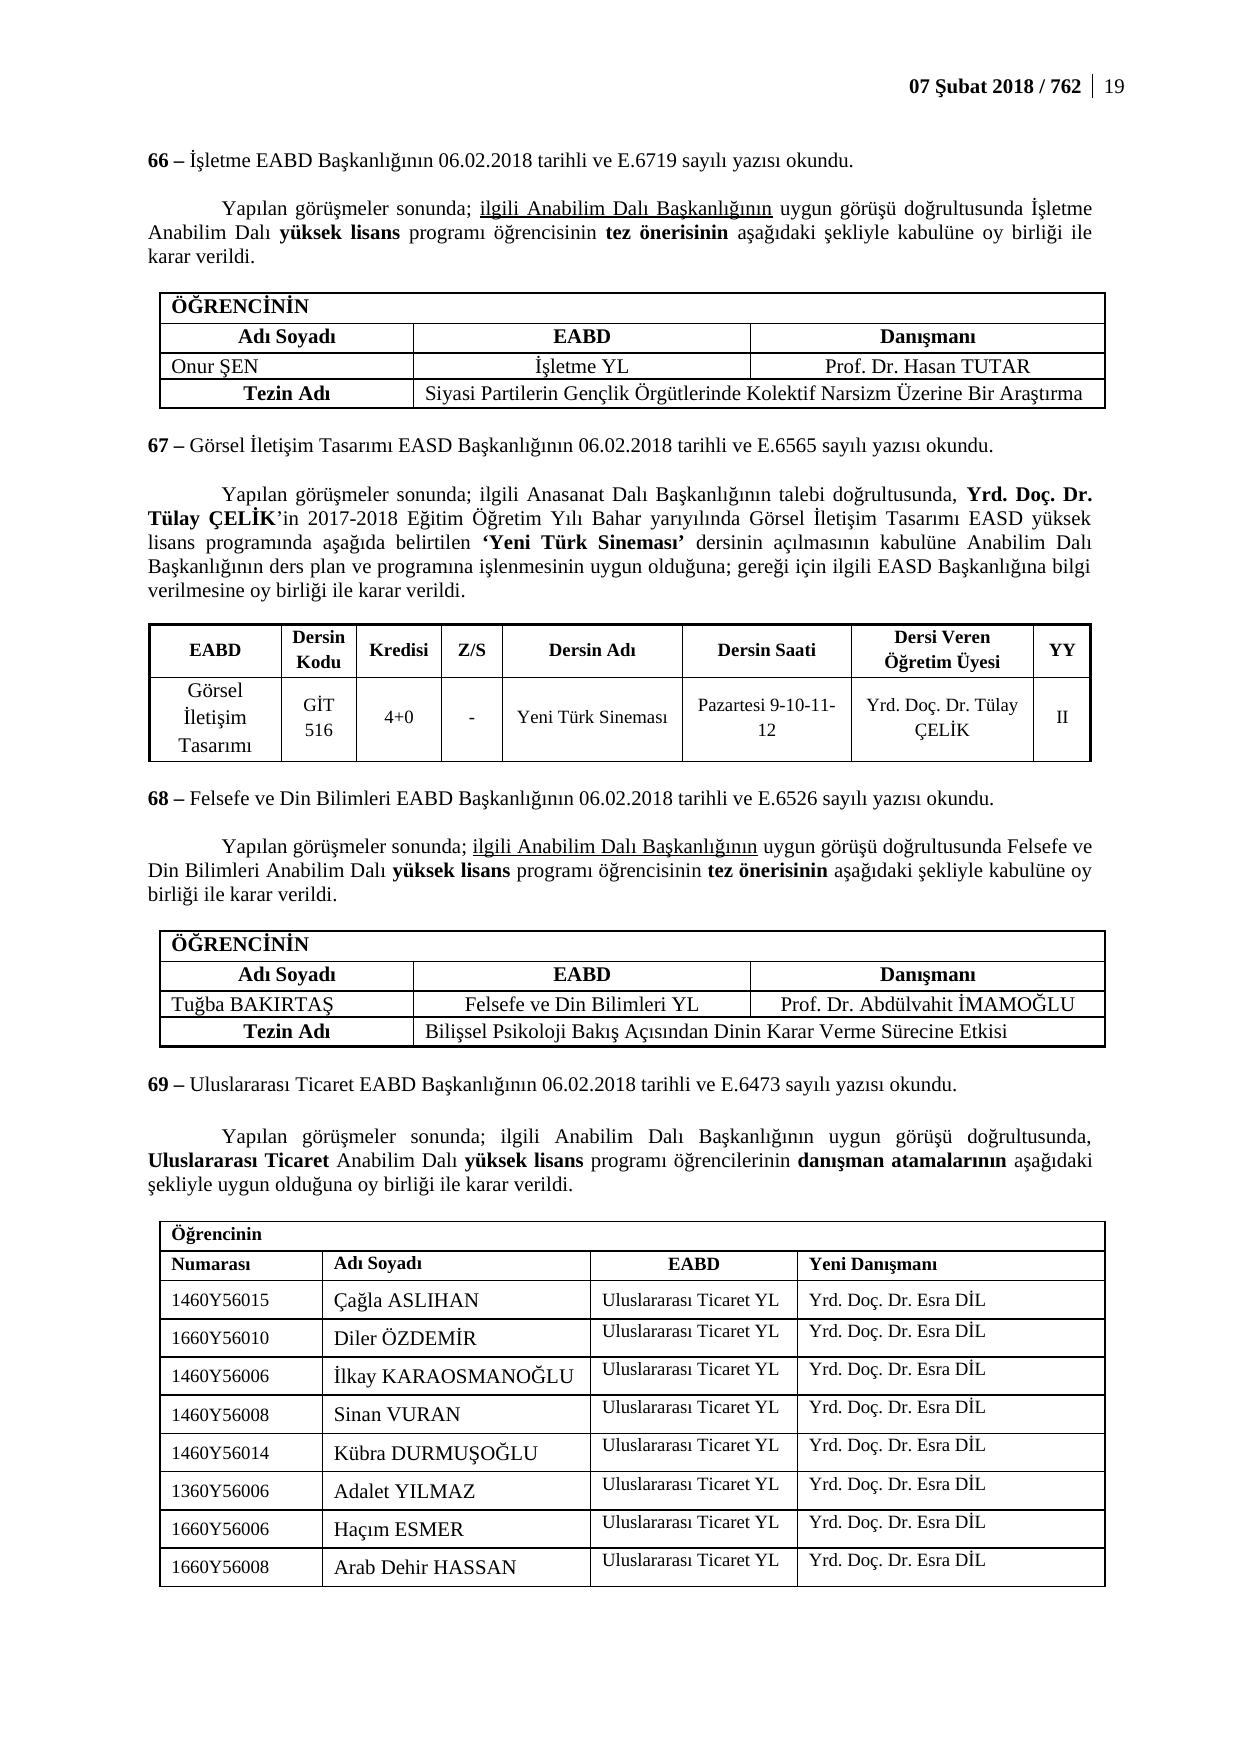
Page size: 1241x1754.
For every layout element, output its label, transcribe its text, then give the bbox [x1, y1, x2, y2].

table_cell Adalet YILMAZ [323, 1472, 590, 1509]
table_cell Diler ÖZDEMİR [323, 1320, 590, 1356]
table_cell 1460Y56014 [161, 1434, 322, 1471]
table_header EABD [151, 626, 281, 677]
table_cell EABD [591, 1252, 797, 1280]
text Yapılan görüşmeler sonunda; ilgili Anabilim Dalı Başkanlığının uygun görüşü doğrultusunda, Uluslararası Ticaret Anabilim Dalı yüksek lisans programı öğrencilerinin danışman atamalarının aşağıdaki şekliyle uygun olduğuna oy birliği ile karar verildi. [148, 1124, 1093, 1196]
text 69 – Uluslararası Ticaret EABD Başkanlığının 06.02.2018 tarihli ve E.6473 sayılı yazısı okundu. [148, 1071, 1093, 1096]
text 68 – Felsefe ve Din Bilimleri EABD Başkanlığının 06.02.2018 tarihli ve E.6526 sayılı yazısı okundu. [148, 786, 1093, 810]
table_cell Adı Soyadı [161, 324, 413, 352]
table_header Dersin Adı [503, 626, 682, 677]
table_cell Arab Dehir HASSAN [323, 1549, 590, 1586]
text Yapılan görüşmeler sonunda; ilgili Anabilim Dalı Başkanlığının uygun görüşü doğrultusunda Felsefe ve Din Bilimleri Anabilim Dalı yüksek lisans programı öğrencisinin tez önerisinin aşağıdaki şekliyle kabulüne oy birliği ile karar verildi. [148, 834, 1093, 906]
table_cell Prof. Dr. Hasan TUTAR [751, 354, 1104, 378]
table_cell Uluslararası Ticaret YL [591, 1358, 797, 1394]
table_cell Prof. Dr. Abdülvahit İMAMOĞLU [751, 992, 1104, 1016]
table_cell Haçım ESMER [323, 1511, 590, 1547]
table_cell Uluslararası Ticaret YL [591, 1320, 797, 1356]
table_cell 1660Y56010 [161, 1320, 322, 1356]
table_cell Numarası [161, 1252, 322, 1280]
table_cell Uluslararası Ticaret YL [591, 1472, 797, 1509]
table_cell Adı Soyadı [323, 1252, 590, 1280]
table_cell 1660Y56006 [161, 1511, 322, 1547]
table_header Z/S [442, 626, 502, 677]
table_cell Yrd. Doç. Dr. Esra DİL [798, 1511, 1104, 1547]
table_header Kredisi [357, 626, 441, 677]
table_header ÖĞRENCİNİN [161, 932, 1104, 961]
table_cell Görsel İletişim Tasarımı [151, 678, 281, 761]
table_cell Yrd. Doç. Dr. Esra DİL [798, 1281, 1104, 1318]
table_cell EABD [414, 324, 750, 352]
table_cell Pazartesi 9-10-11-12 [683, 678, 851, 761]
table_cell Tezin Adı [161, 1018, 413, 1045]
table_cell Siyasi Partilerin Gençlik Örgütlerinde Kolektif Narsizm Üzerine Bir Araştırma [414, 380, 1104, 407]
table_cell Yrd. Doç. Dr. Esra DİL [798, 1472, 1104, 1509]
table_cell 1660Y56008 [161, 1549, 322, 1586]
table_cell 1460Y56006 [161, 1358, 322, 1394]
table_cell Danışmanı [751, 324, 1104, 352]
text 67 – Görsel İletişim Tasarımı EASD Başkanlığının 06.02.2018 tarihli ve E.6565 sayılı yazısı okundu. [148, 433, 1093, 457]
table_cell Tezin Adı [161, 380, 413, 407]
table_cell EABD [414, 962, 750, 990]
table_cell GİT 516 [282, 678, 356, 761]
table_cell Tuğba BAKIRTAŞ [161, 992, 413, 1016]
table_cell Yrd. Doç. Dr. Esra DİL [798, 1396, 1104, 1433]
table_header YY [1034, 626, 1089, 677]
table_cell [798, 1549, 1104, 1586]
table_cell Adı Soyadı [161, 962, 413, 990]
text 66 – İşletme EABD Başkanlığının 06.02.2018 tarihli ve E.6719 sayılı yazısı okundu. [148, 148, 1093, 172]
table_cell Yrd. Doç. Dr. Tülay ÇELİK [852, 678, 1033, 761]
table_cell 1360Y56006 [161, 1472, 322, 1509]
table_cell Felsefe ve Din Bilimleri YL [414, 992, 750, 1016]
table_cell II [1034, 678, 1089, 761]
table_cell İşletme YL [414, 354, 750, 378]
table_cell Yrd. Doç. Dr. Esra DİL [798, 1320, 1104, 1356]
table_cell Uluslararası Ticaret YL [591, 1396, 797, 1433]
table_cell Çağla ASLIHAN [323, 1281, 590, 1318]
text Yapılan görüşmeler sonunda; ilgili Anabilim Dalı Başkanlığının uygun görüşü doğrultusunda İşletme Anabilim Dalı yüksek lisans programı öğrencisinin tez önerisinin aşağıdaki şekliyle kabulüne oy birliği ile karar verildi. [148, 196, 1093, 268]
table_cell Uluslararası Ticaret YL [591, 1511, 797, 1547]
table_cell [591, 1549, 797, 1586]
table_cell 4+0 [357, 678, 441, 761]
table_cell Yeni Türk Sineması [503, 678, 682, 761]
table_cell Onur ŞEN [161, 354, 413, 378]
table_cell Kübra DURMUŞOĞLU [323, 1434, 590, 1471]
table_cell Sinan VURAN [323, 1396, 590, 1433]
text Yapılan görüşmeler sonunda; ilgili Anasanat Dalı Başkanlığının talebi doğrultusunda, Yrd. Doç. Dr. Tülay ÇELİK’in 2017-2018 Eğitim Öğretim Yılı Bahar yarıyılında Görsel İletişim Tasarımı EASD yüksek lisans programında aşağıda belirtilen ‘Yeni Türk Sineması’ dersinin açılmasının kabulüne Anabilim Dalı Başkanlığının ders plan ve programına işlenmesinin uygun olduğuna; gereği için ilgili EASD Başkanlığına bilgi verilmesine oy birliği ile karar verildi. [148, 481, 1093, 602]
table_cell 1460Y56008 [161, 1396, 322, 1433]
table_cell 1460Y56015 [161, 1281, 322, 1318]
table_cell - [442, 678, 502, 761]
table_cell Uluslararası Ticaret YL [591, 1281, 797, 1318]
table_cell Yrd. Doç. Dr. Esra DİL [798, 1434, 1104, 1471]
table_header ÖĞRENCİNİN [161, 294, 1104, 322]
table_cell Danışmanı [751, 962, 1104, 990]
table_header Öğrencinin [161, 1222, 1104, 1250]
table_cell Uluslararası Ticaret YL [591, 1434, 797, 1471]
table_header Dersi Veren Öğretim Üyesi [852, 626, 1033, 677]
table_header Dersin Kodu [282, 626, 356, 677]
table_cell İlkay KARAOSMANOĞLU [323, 1358, 590, 1394]
table_cell Yrd. Doç. Dr. Esra DİL [798, 1358, 1104, 1394]
table_cell Bilişsel Psikoloji Bakış Açısından Dinin Karar Verme Sürecine Etkisi [414, 1018, 1104, 1045]
table_header Dersin Saati [683, 626, 851, 677]
table_cell Yeni Danışmanı [798, 1252, 1104, 1280]
